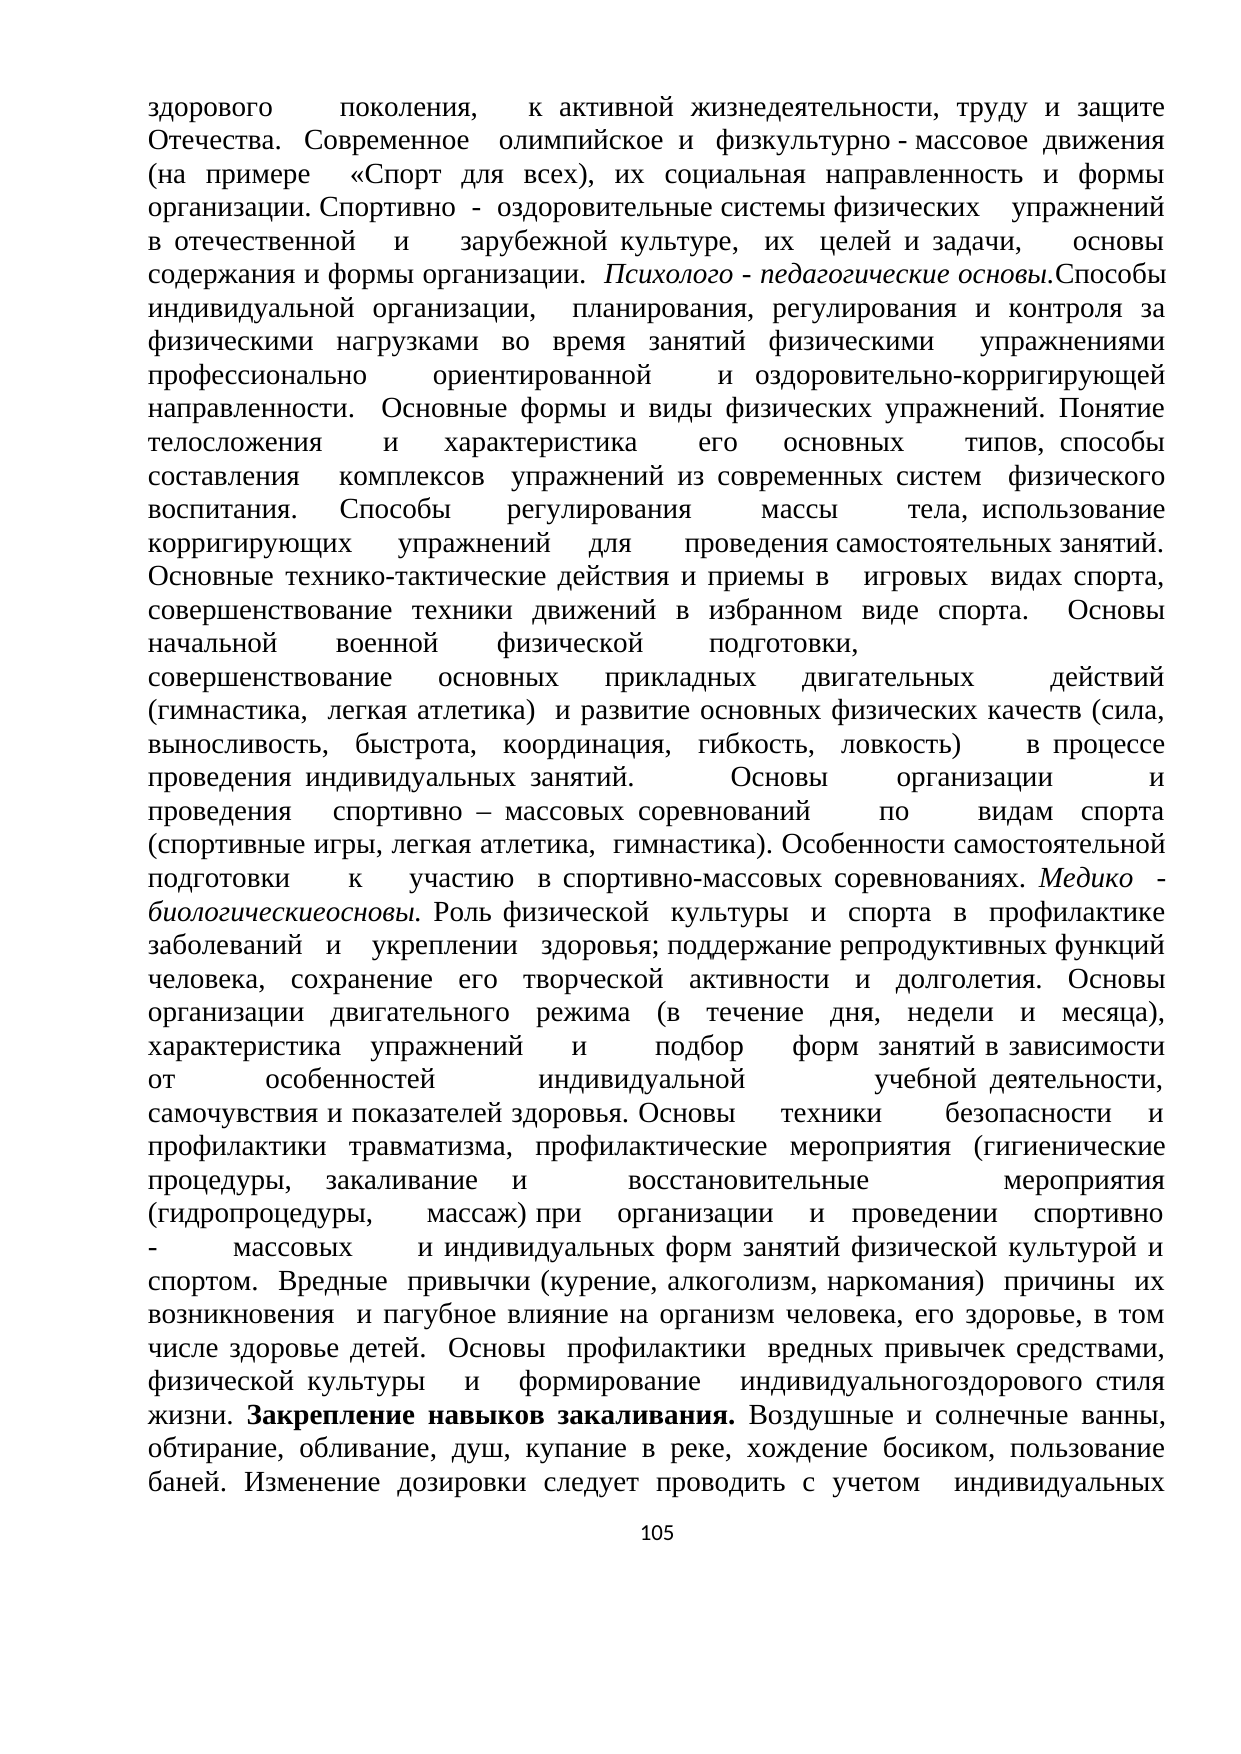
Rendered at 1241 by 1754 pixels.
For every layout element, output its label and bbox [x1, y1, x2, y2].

text [148, 659, 1166, 1497]
text [148, 89, 1166, 659]
